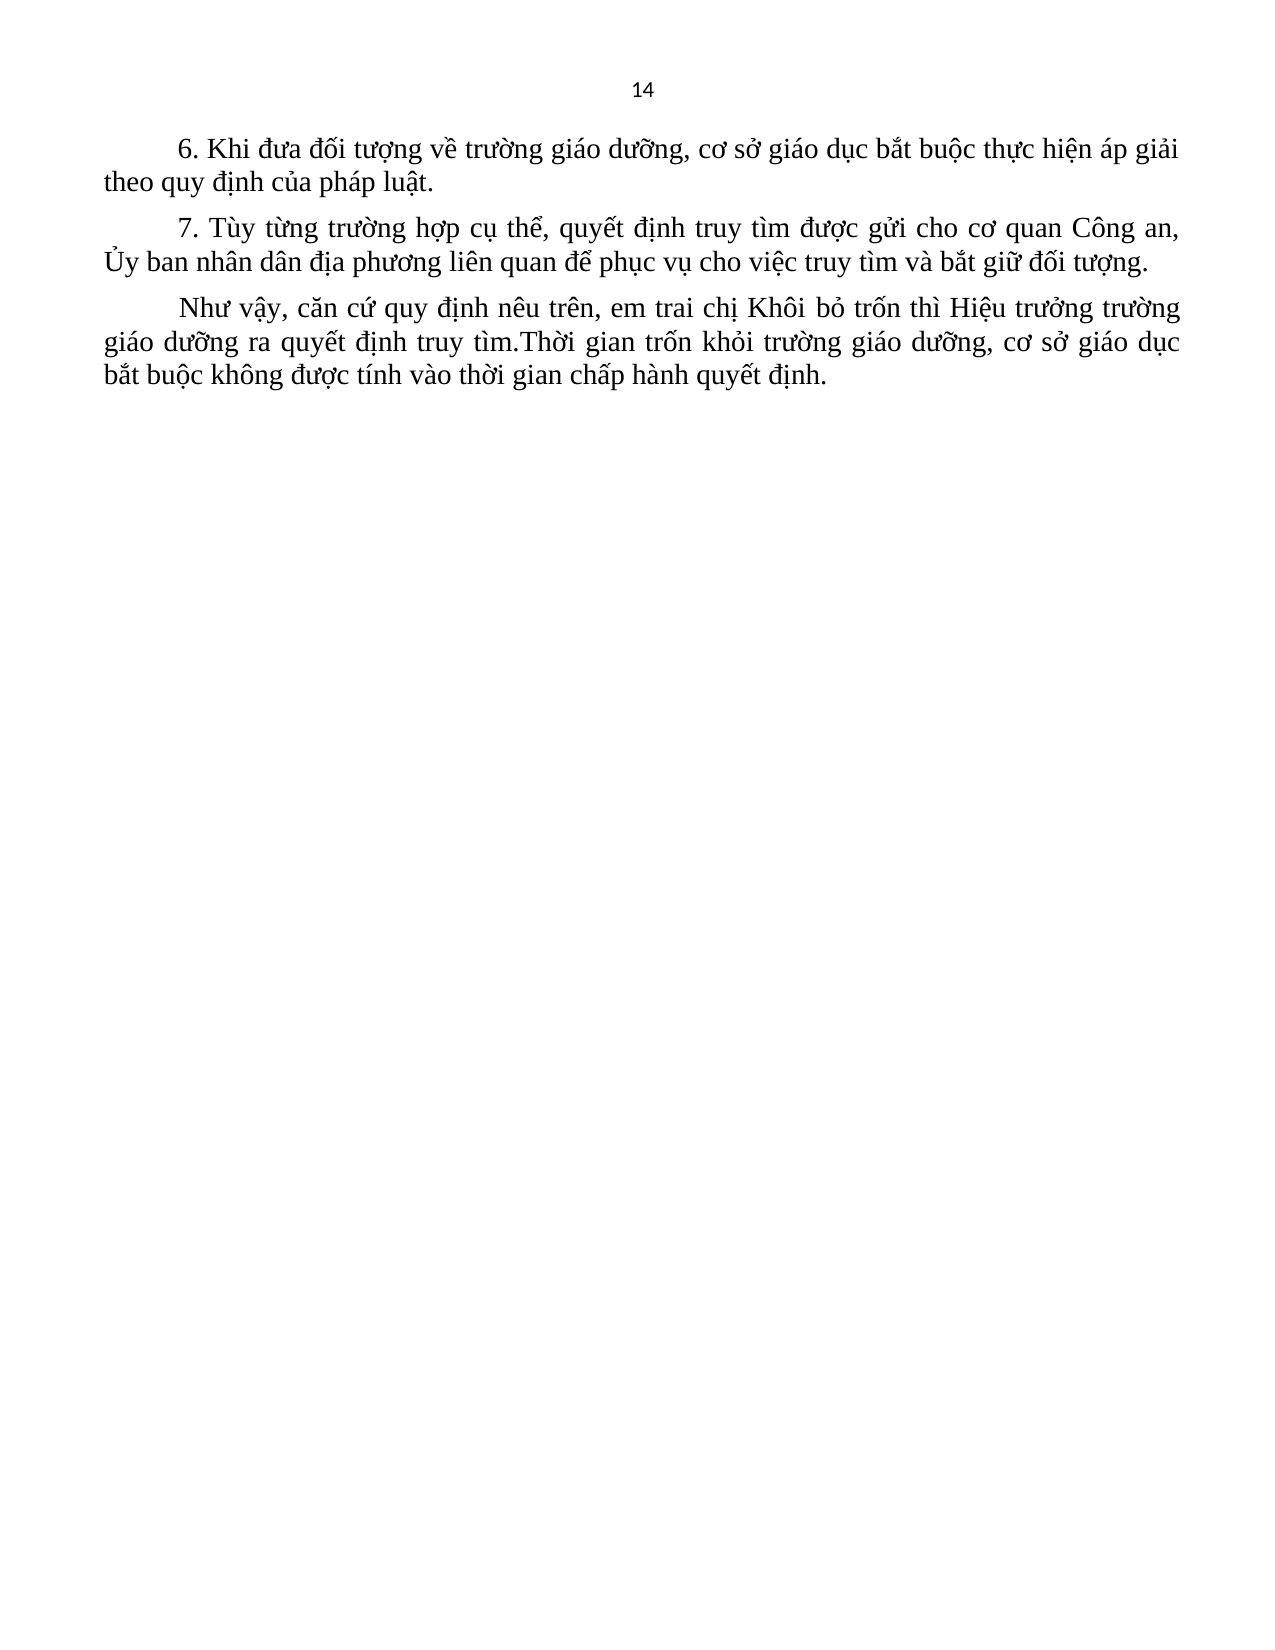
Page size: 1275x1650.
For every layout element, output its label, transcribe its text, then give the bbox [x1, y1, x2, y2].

text 7. Tùy từng trường hợp cụ thể, quyết định truy tìm được gửi cho cơ quan Công an, Ủy ban nhân dân địa phương liên quan để phục vụ cho việc truy tìm và bắt giữ đối tượng. [103, 211, 1181, 278]
text Như vậy, căn cứ quy định nêu trên, em trai chị Khôi bỏ trốn thì Hiệu trưởng trường giáo dưỡng ra quyết định truy tìm.Thời gian trốn khỏi trường giáo dưỡng, cơ sở giáo dục bắt buộc không được tính vào thời gian chấp hành quyết định. [103, 290, 1181, 391]
text 6. Khi đưa đối tượng về trường giáo dưỡng, cơ sở giáo dục bắt buộc thực hiện áp giải theo quy định của pháp luật. [103, 131, 1181, 198]
